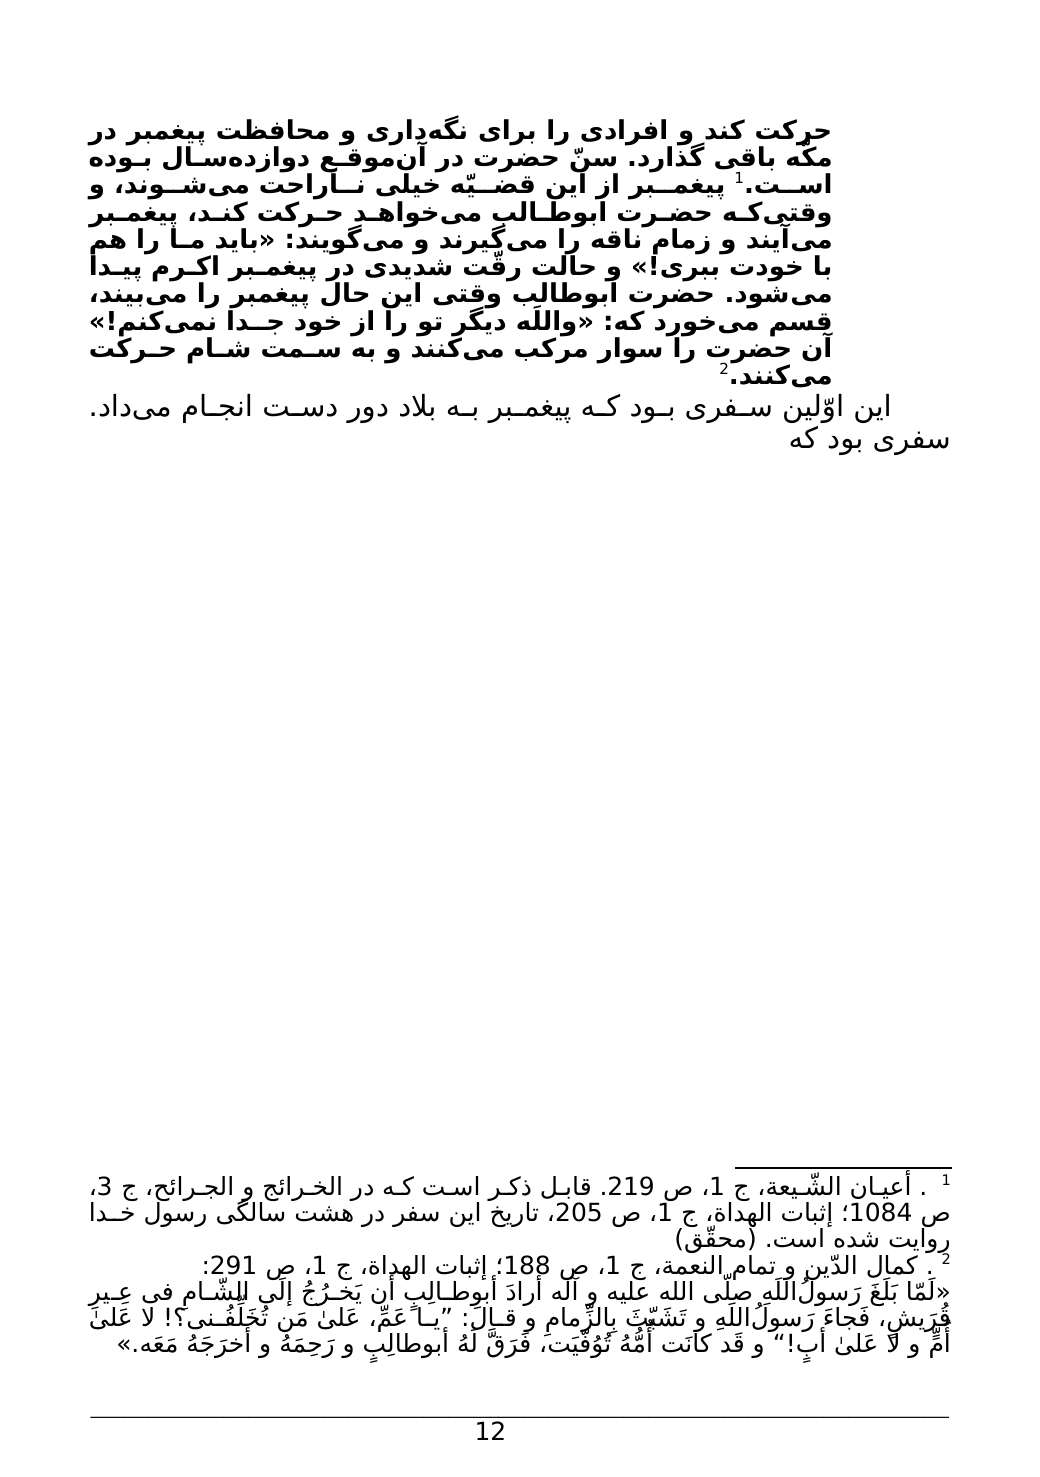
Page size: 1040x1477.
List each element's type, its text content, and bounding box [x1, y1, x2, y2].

text در تاریخ است: در یکی از سفرهایی که در آن‌موقع اتّفاق افتاده بود، که معمولاً بازرگانان و تجّار مکّه از عربستان حرکت می‌کردند و برای کسب تجارت به اطراف و بلاد دورتر می‌رفتند، حضرت ابوطالب نیز می‌خواست با کاروانی متشکّل از افراد عدیده و أمتِعه به سمت شام حرکت کند و افرادی را برای نگه‌داری و محافظت پیغمبر در مکّه باقی گذارد. سنّ حضرت در آن‌موقع دوازده‌سال بوده است. پیغمبر از این قضیّه خیلی ناراحت می‌شوند، و وقتی‌که حضرت ابوطالب می‌خواهد حرکت کند، پیغمبر می‌آیند و زمام ناقه را می‌گیرند و می‌گویند: «باید ما را هم با خودت ببری!» و حالت رقّت شدیدی در پیغمبر اکرم پیدا می‌شود. حضرت ابوطالب وقتی این حال پیغمبر را می‌بیند، قسم می‌خورد که: «واللَه دیگر تو را از خود جدا نمی‌کنم!» آن حضرت را سوار مرکب می‌کنند و به سمت شام حرکت می‌کنند. [89, 118, 833, 391]
text این اوّلین سفری بود که پیغمبر به بلاد دور دست انجام می‌داد. سفری بود که [89, 391, 951, 455]
